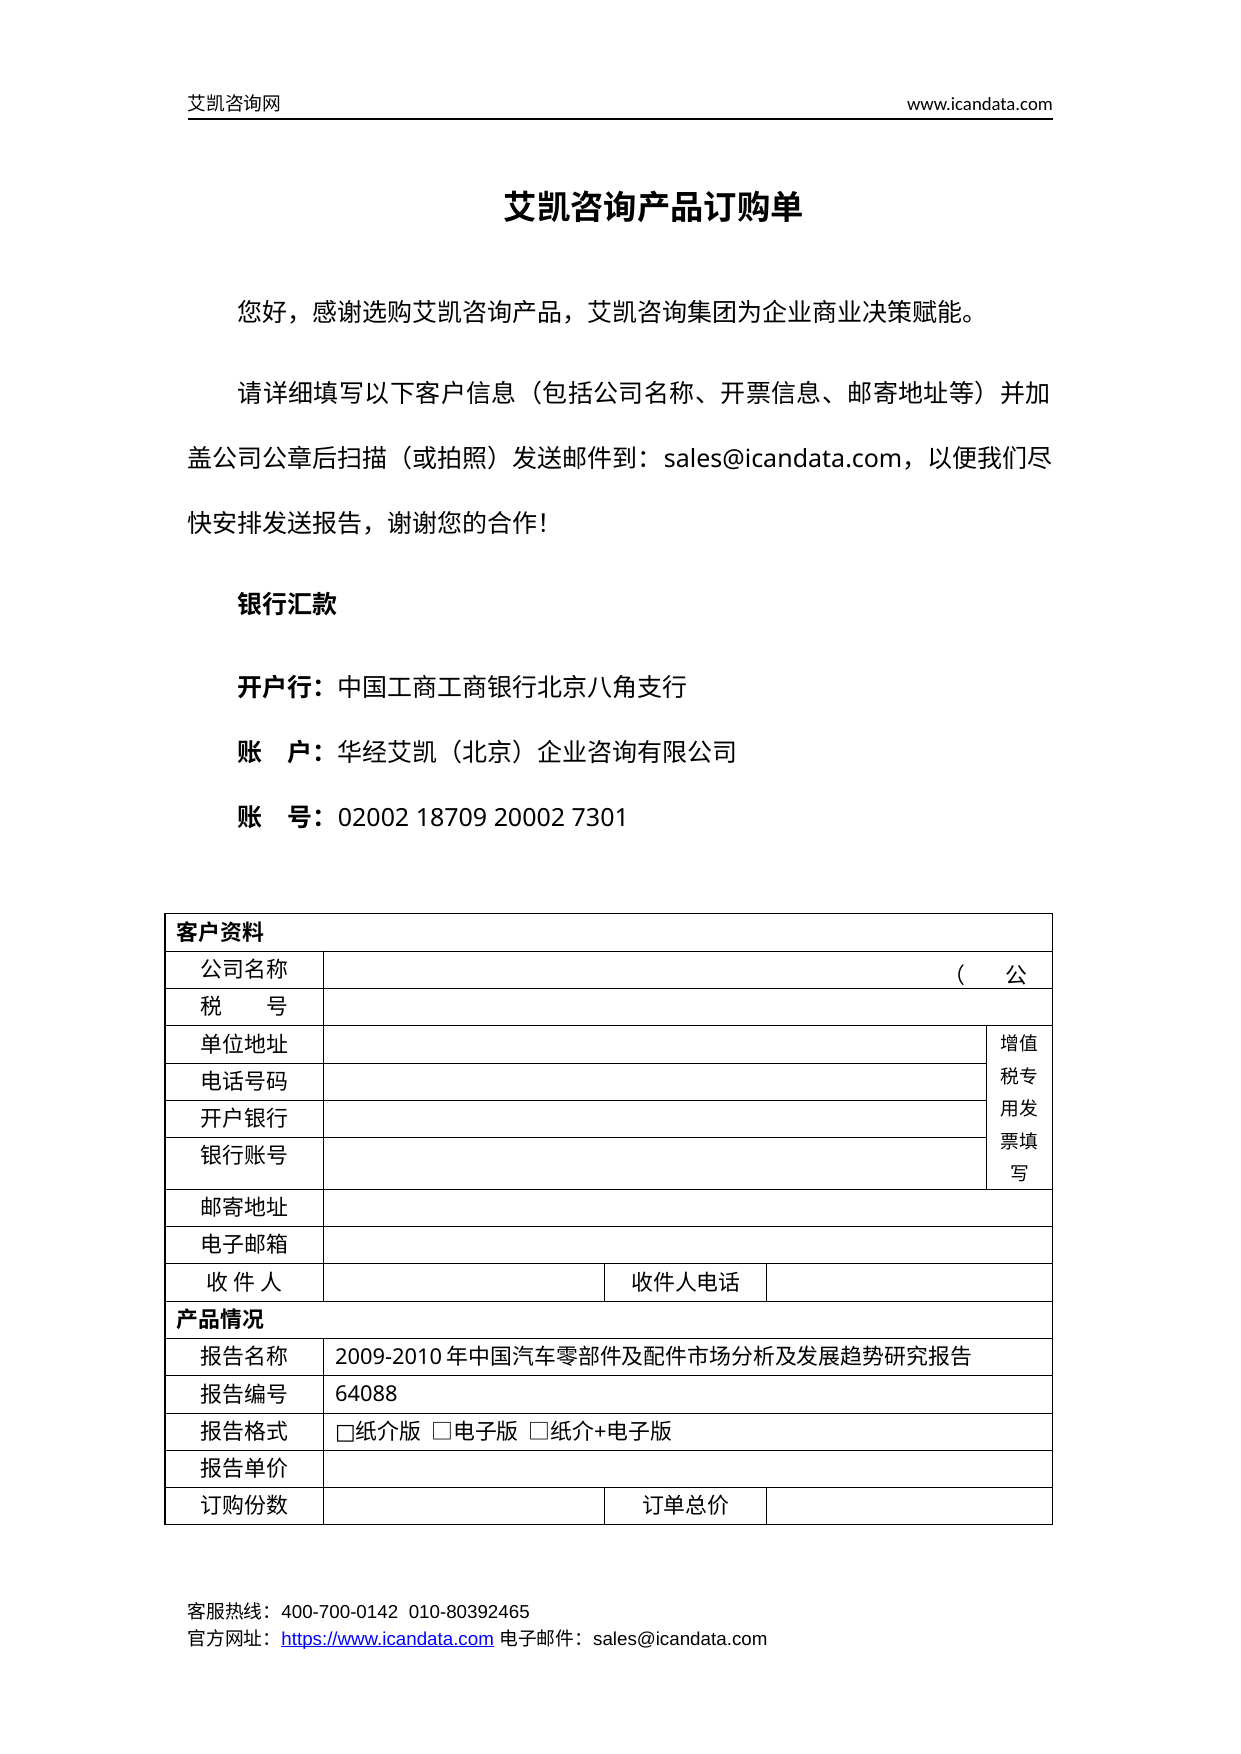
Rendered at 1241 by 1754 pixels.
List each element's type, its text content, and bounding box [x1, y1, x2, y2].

table_cell 报告编号 [166, 1376, 323, 1412]
table_cell 邮寄地址 [166, 1190, 323, 1226]
table_cell 收 件 人 [166, 1264, 323, 1301]
table_cell 2009-2010年中国汽车零部件及配件市场分析及发展趋势研究报告 [324, 1339, 1052, 1375]
table_cell 订购份数 [166, 1488, 323, 1524]
text 艾凯咨询产品订购单 [187, 172, 1053, 237]
table_cell 收件人电话 [605, 1264, 766, 1301]
table_cell [324, 1264, 604, 1301]
table_header 客户资料 [166, 914, 1052, 951]
table_cell 64088 [324, 1376, 1052, 1412]
table_cell [324, 1227, 1052, 1263]
text 您好，感谢选购艾凯咨询产品，艾凯咨询集团为企业商业决策赋能。 [187, 278, 1053, 343]
table_cell 增值税专用发票填写 [987, 1026, 1052, 1189]
table_cell 电子邮箱 [166, 1227, 323, 1263]
table_cell □纸介版 □电子版 □纸介+电子版 [324, 1414, 1052, 1450]
table_cell [324, 1064, 986, 1100]
table_cell [324, 1451, 1052, 1487]
text 银行汇款 [187, 570, 1053, 635]
table_cell [767, 1488, 1052, 1524]
table_cell [324, 952, 1052, 988]
table_cell [324, 1190, 1052, 1226]
table_cell 开户银行 [166, 1101, 323, 1137]
table_cell 电话号码 [166, 1064, 323, 1100]
table_cell 报告格式 [166, 1414, 323, 1450]
table_cell 银行账号 [166, 1138, 323, 1189]
table_cell 单位地址 [166, 1026, 323, 1062]
table_cell 报告名称 [166, 1339, 323, 1375]
table_cell [324, 1138, 986, 1189]
table_cell 报告单价 [166, 1451, 323, 1487]
table_cell [324, 989, 1052, 1025]
text 账 号：02002 18709 20002 7301 [187, 783, 1053, 848]
text 开户行：中国工商工商银行北京八角支行 [187, 653, 1053, 718]
table_cell [324, 1488, 604, 1524]
table_cell 税 号 [166, 989, 323, 1025]
text 请详细填写以下客户信息（包括公司名称、开票信息、邮寄地址等）并加盖公司公章后扫描（或拍照）发送邮件到：sales@icandata.com，以便我们尽快安排发送报告，谢谢您的合作！ [187, 359, 1053, 554]
table_cell 公司名称 [166, 952, 323, 988]
table_cell [324, 1026, 986, 1062]
table_cell [767, 1264, 1052, 1301]
text 账 户：华经艾凯（北京）企业咨询有限公司 [187, 718, 1053, 783]
table_cell 订单总价 [605, 1488, 766, 1524]
table_cell 产品情况 [166, 1302, 1052, 1338]
table_cell [324, 1101, 986, 1137]
